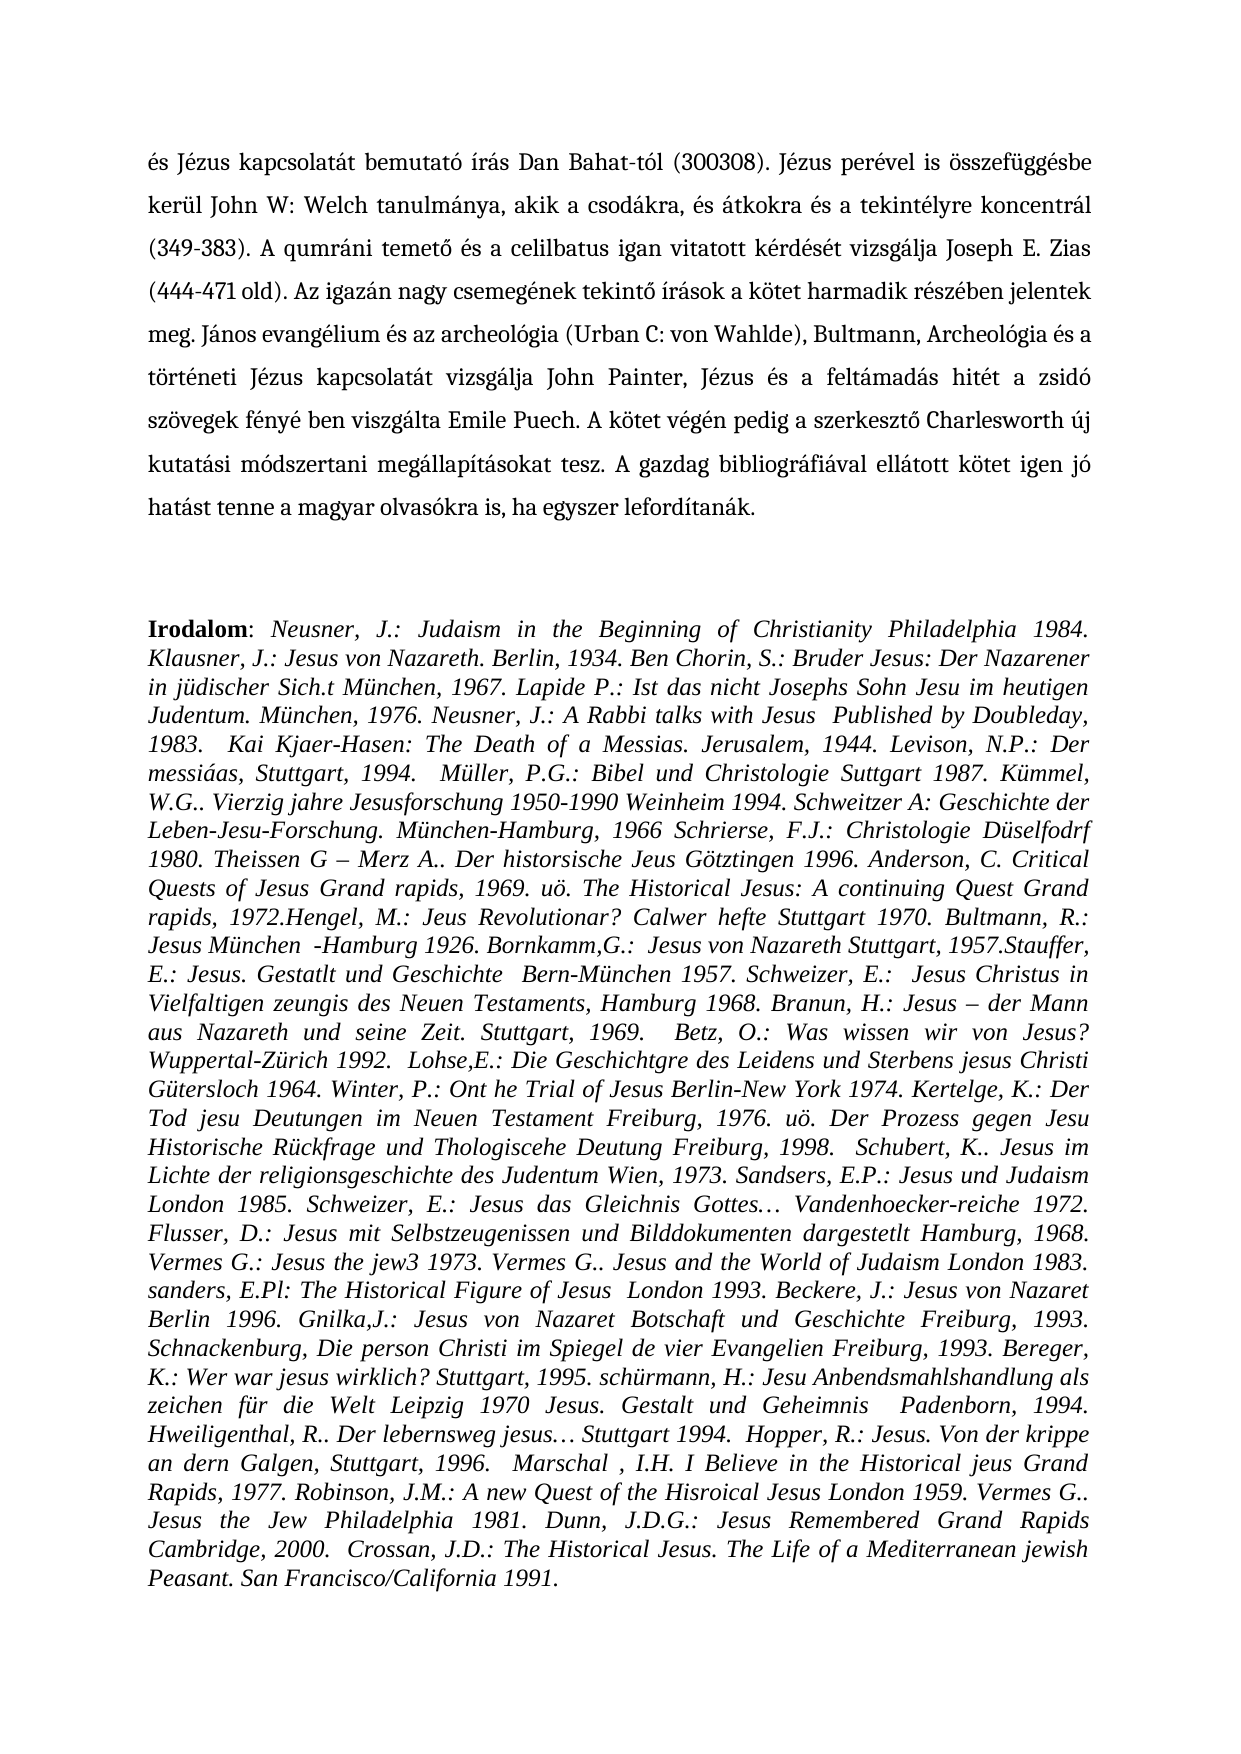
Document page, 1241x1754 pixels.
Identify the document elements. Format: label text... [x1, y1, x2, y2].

text Irodalom: Neusner, J.: Judaism in the Beginning of Christianity Philadelphia 1984. Klausner, J.: Jesus von Nazareth. Berlin, 1934. Ben Chorin, S.: Bruder Jesus: Der Nazarener in jüdischer Sich.t München, 1967. Lapide P.: Ist das nicht Josephs Sohn Jesu im heutigen Judentum. München, 1976. Neusner, J.: A Rabbi talks with Jesus Published by Doubleday, 1983. Kai Kjaer-Hasen: The Death of a Messias. Jerusalem, 1944. Levison, N.P.: Der messiáas, Stuttgart, 1994. Müller, P.G.: Bibel und Christologie Suttgart 1987. Kümmel, W.G.. Vierzig jahre Jesusforschung 1950-1990 Weinheim 1994. Schweitzer A: Geschichte der Leben-Jesu-Forschung. München-Hamburg, 1966 Schrierse, F.J.: Christologie Düselfodrf 1980. Theissen G – Merz A.. Der historsische Jeus Götztingen 1996. Anderson, C. Critical Quests of Jesus Grand rapids, 1969. uö. The Historical Jesus: A continuing Quest Grand rapids, 1972.Hengel, M.: Jeus Revolutionar? Calwer hefte Stuttgart 1970. Bultmann, R.: Jesus München -Hamburg 1926. Bornkamm,G.: Jesus von Nazareth Stuttgart, 1957.Stauffer, E.: Jesus. Gestatlt und Geschichte Bern-München 1957. Schweizer, E.: Jesus Christus in Vielfaltigen zeungis des Neuen Testaments, Hamburg 1968. Branun, H.: Jesus – der Mann aus Nazareth und seine Zeit. Stuttgart, 1969. Betz, O.: Was wissen wir von Jesus? Wuppertal-Zürich 1992. Lohse,E.: Die Geschichtgre des Leidens und Sterbens jesus Christi Gütersloch 1964. Winter, P.: Ont he Trial of Jesus Berlin-New York 1974. Kertelge, K.: Der Tod jesu Deutungen im Neuen Testament Freiburg, 1976. uö. Der Prozess gegen Jesu Historische Rückfrage und Thologiscehe Deutung Freiburg, 1998. Schubert, K.. Jesus im Lichte der religionsgeschichte des Judentum Wien, 1973. Sandsers, E.P.: Jesus und Judaism London 1985. Schweizer, E.: Jesus das Gleichnis Gottes… Vandenhoecker-reiche 1972. Flusser, D.: Jesus mit Selbstzeugenissen und Bilddokumenten dargestetlt Hamburg, 1968. Vermes G.: Jesus the jew3 1973. Vermes G.. Jesus and the World of Judaism London 1983. sanders, E.Pl: The Historical Figure of Jesus London 1993. Beckere, J.: Jesus von Nazaret Berlin 1996. Gnilka,J.: Jesus von Nazaret Botschaft und Geschichte Freiburg, 1993. Schnackenburg, Die person Christi im Spiegel de vier Evangelien Freiburg, 1993. Bereger, K.: Wer war jesus wirklich? Stuttgart, 1995. schürmann, H.: Jesu Anbendsmahlshandlung als zeichen für die Welt Leipzig 1970 Jesus. Gestalt und Geheimnis Padenborn, 1994. Hweiligenthal, R.. Der lebernsweg jesus… Stuttgart 1994. Hopper, R.: Jesus. Von der krippe an dern Galgen, Stuttgart, 1996. Marschal , I.H. I Believe in the Historical jeus Grand Rapids, 1977. Robinson, J.M.: A new Quest of the Hisroical Jesus London 1959. Vermes G.. Jesus the Jew Philadelphia 1981. Dunn, J.D.G.: Jesus Remembered Grand Rapids Cambridge, 2000. Crossan, J.D.: The Historical Jesus. The Life of a Mediterranean jewish Peasant. San Francisco/California 1991. [148, 614, 1093, 1592]
list A kötet igazán nagy újdonsága, hogy mindegyik szerző esetében sikerült ezeket a kérdéseket érvényesíteni. Néhány helyszín vizsgálatának kiemelet figyelmet szentel a kötet: Názáret, Kána, Betszaida, Galileai csónak, Ramat hanadiv, Caesarea Marittima, Jeruzsálem, Heródium, Péter háza, Theodotius felirat, Sephoris színház datálása. Érdekes hogy Sean Freyne is megírja a maga tanulmányát az arhceológiai és a történeti Jézus kapcsolatáról (64-83). Igen érdekes Peter Richardson: Káns és más falvak Jézussal összefüggésben történt bemutatása. Jézus ördögűzéseit a korabeli feliratok fényé ben mutatja be Esther Eshel (186-205). Különösen érdekes tanulmányt írt James S.G. Dunn arról, hogy Jézus látogatta-e a zsinagógát vagy sem? (206-222). A zsinagóga és a spiritualitás kapcsolatáról Beth Alfa kapcsán B.T: Viviamo O.P. írt érdekfeszítő tanulmányt (223-235). Igen érdekes a Sion hegy és Jézus kapcsolatát bemutató írás Dan Bahat-tól (300308). Jézus perével is összefüggésbe kerül John W: Welch tanulmánya, akik a csodákra, és átkokra és a tekintélyre koncentrál (349-383). A qumráni temető és a celilbatus igan vitatott kérdését vizsgálja Joseph E. Zias (444-471 old). Az igazán nagy csemegének tekintő írások a kötet harmadik részében jelentek meg. János evangélium és az archeológia (Urban C: von Wahlde), Bultmann, Archeológia és a történeti Jézus kapcsolatát vizsgálja John Painter, Jézus és a feltámadás hitét a zsidó szövegek fényé ben viszgálta Emile Puech. A kötet végén pedig a szerkesztő Charlesworth új kutatási módszertani megállapításokat tesz. A gazdag bibliográfiával ellátott kötet igen jó hatást tenne a magyar olvasókra is, ha egyszer lefordítanák. [148, 148, 1093, 521]
